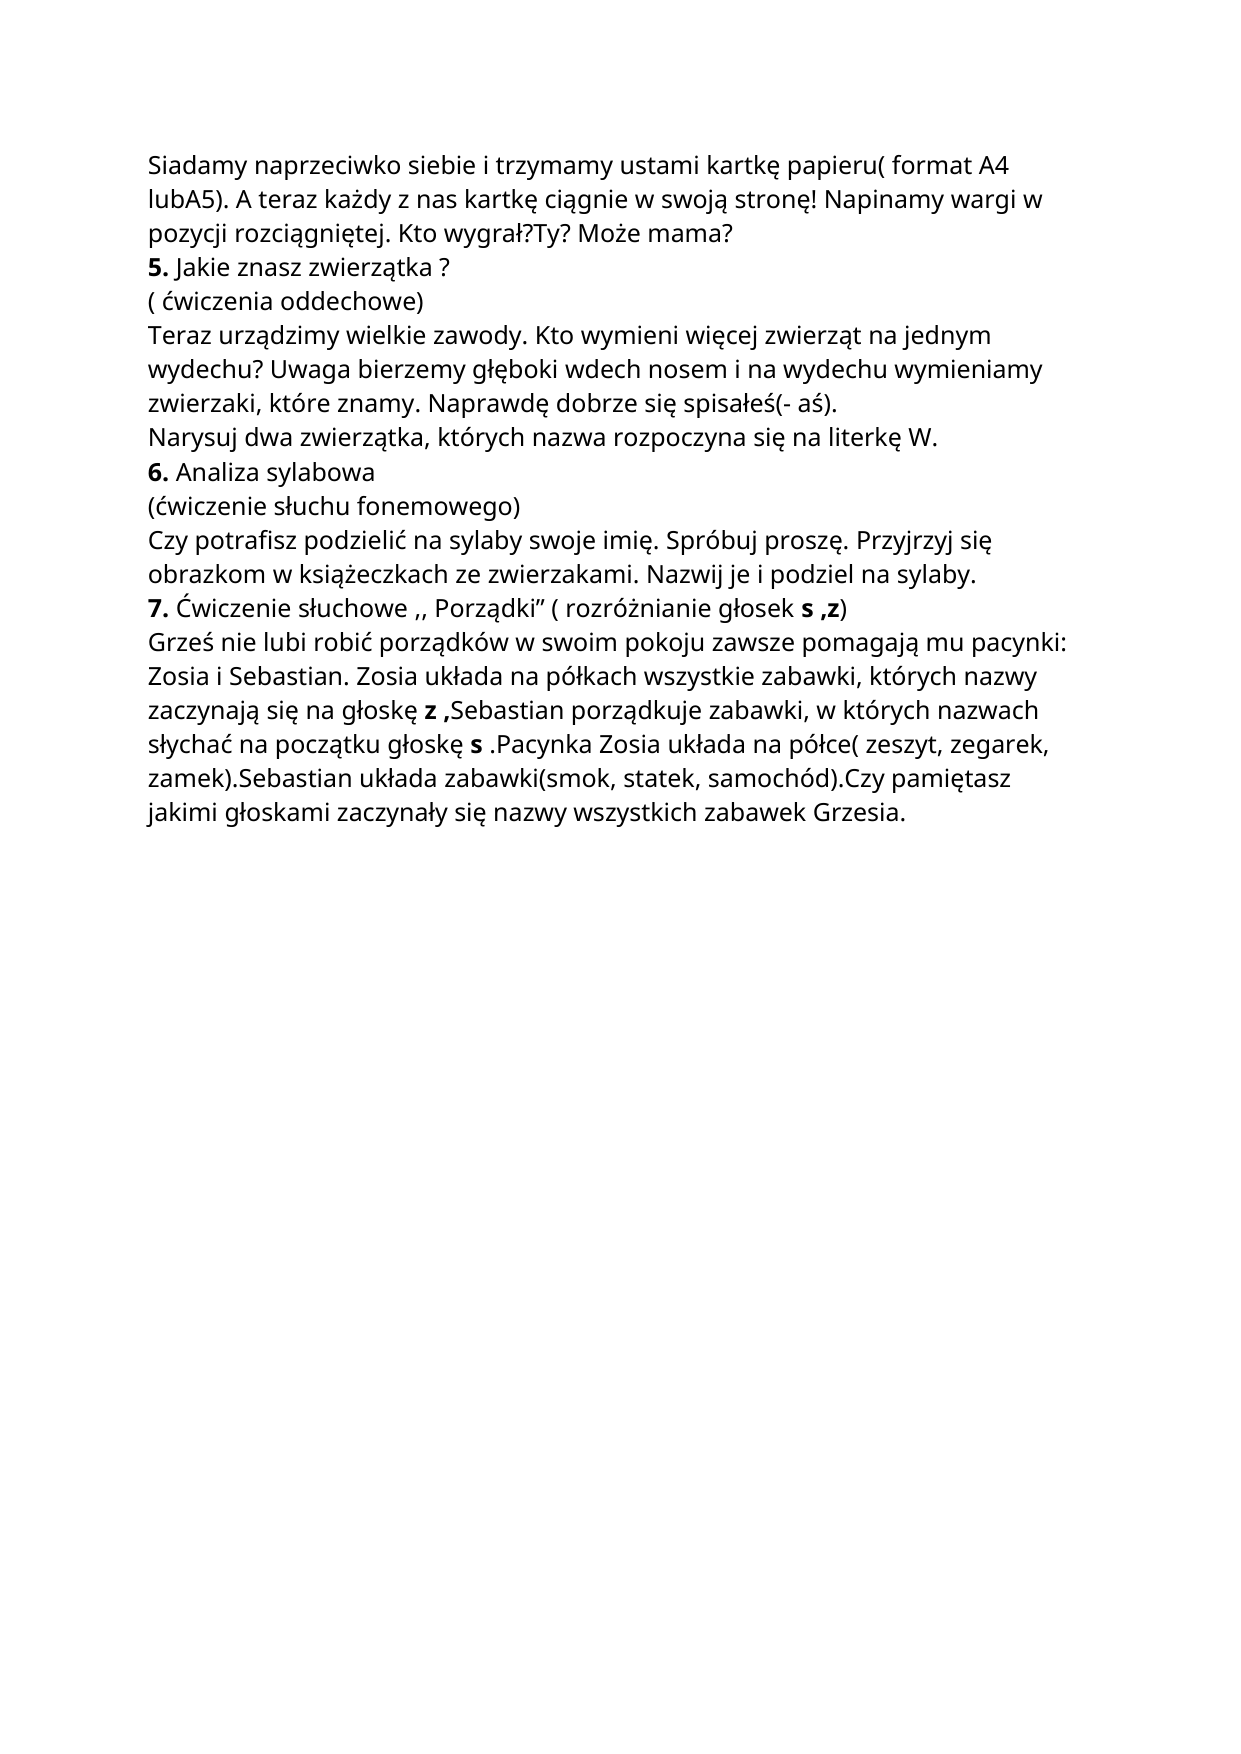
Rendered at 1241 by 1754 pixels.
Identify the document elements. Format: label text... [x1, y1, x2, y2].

text Siadamy naprzeciwko siebie i trzymamy ustami kartkę papieru( format A4 lubA5). A teraz każdy z nas kartkę ciągnie w swoją stronę! Napinamy wargi w pozycji rozciągniętej. Kto wygrał?Ty? Może mama? [148, 148, 1093, 250]
text Czy potrafisz podzielić na sylaby swoje imię. Spróbuj proszę. Przyjrzyj się obrazkom w książeczkach ze zwierzakami. Nazwij je i podziel na sylaby. [148, 522, 1093, 590]
text Narysuj dwa zwierzątka, których nazwa rozpoczyna się na literkę W. [148, 420, 1093, 454]
text Teraz urządzimy wielkie zawody. Kto wymieni więcej zwierząt na jednym wydechu? Uwaga bierzemy głęboki wdech nosem i na wydechu wymieniamy zwierzaki, które znamy. Naprawdę dobrze się spisałeś(- aś). [148, 318, 1093, 420]
text jakimi głoskami zaczynały się nazwy wszystkich zabawek Grzesia. [148, 795, 1093, 829]
text 6. Analiza sylabowa [148, 454, 1093, 488]
text 7. Ćwiczenie słuchowe ,, Porządki” ( rozróżnianie głosek s ,z) [148, 590, 1093, 624]
text 5. Jakie znasz zwierzątka ? [148, 250, 1093, 284]
text (ćwiczenie słuchu fonemowego) [148, 488, 1093, 522]
text ( ćwiczenia oddechowe) [148, 284, 1093, 318]
text Grześ nie lubi robić porządków w swoim pokoju zawsze pomagają mu pacynki: Zosia i Sebastian. Zosia układa na półkach wszystkie zabawki, których nazwy zaczynają się na głoskę z ,Sebastian porządkuje zabawki, w których nazwach słychać na początku głoskę s .Pacynka Zosia układa na półce( zeszyt, zegarek, zamek).Sebastian układa zabawki(smok, statek, samochód).Czy pamiętasz [148, 624, 1093, 795]
